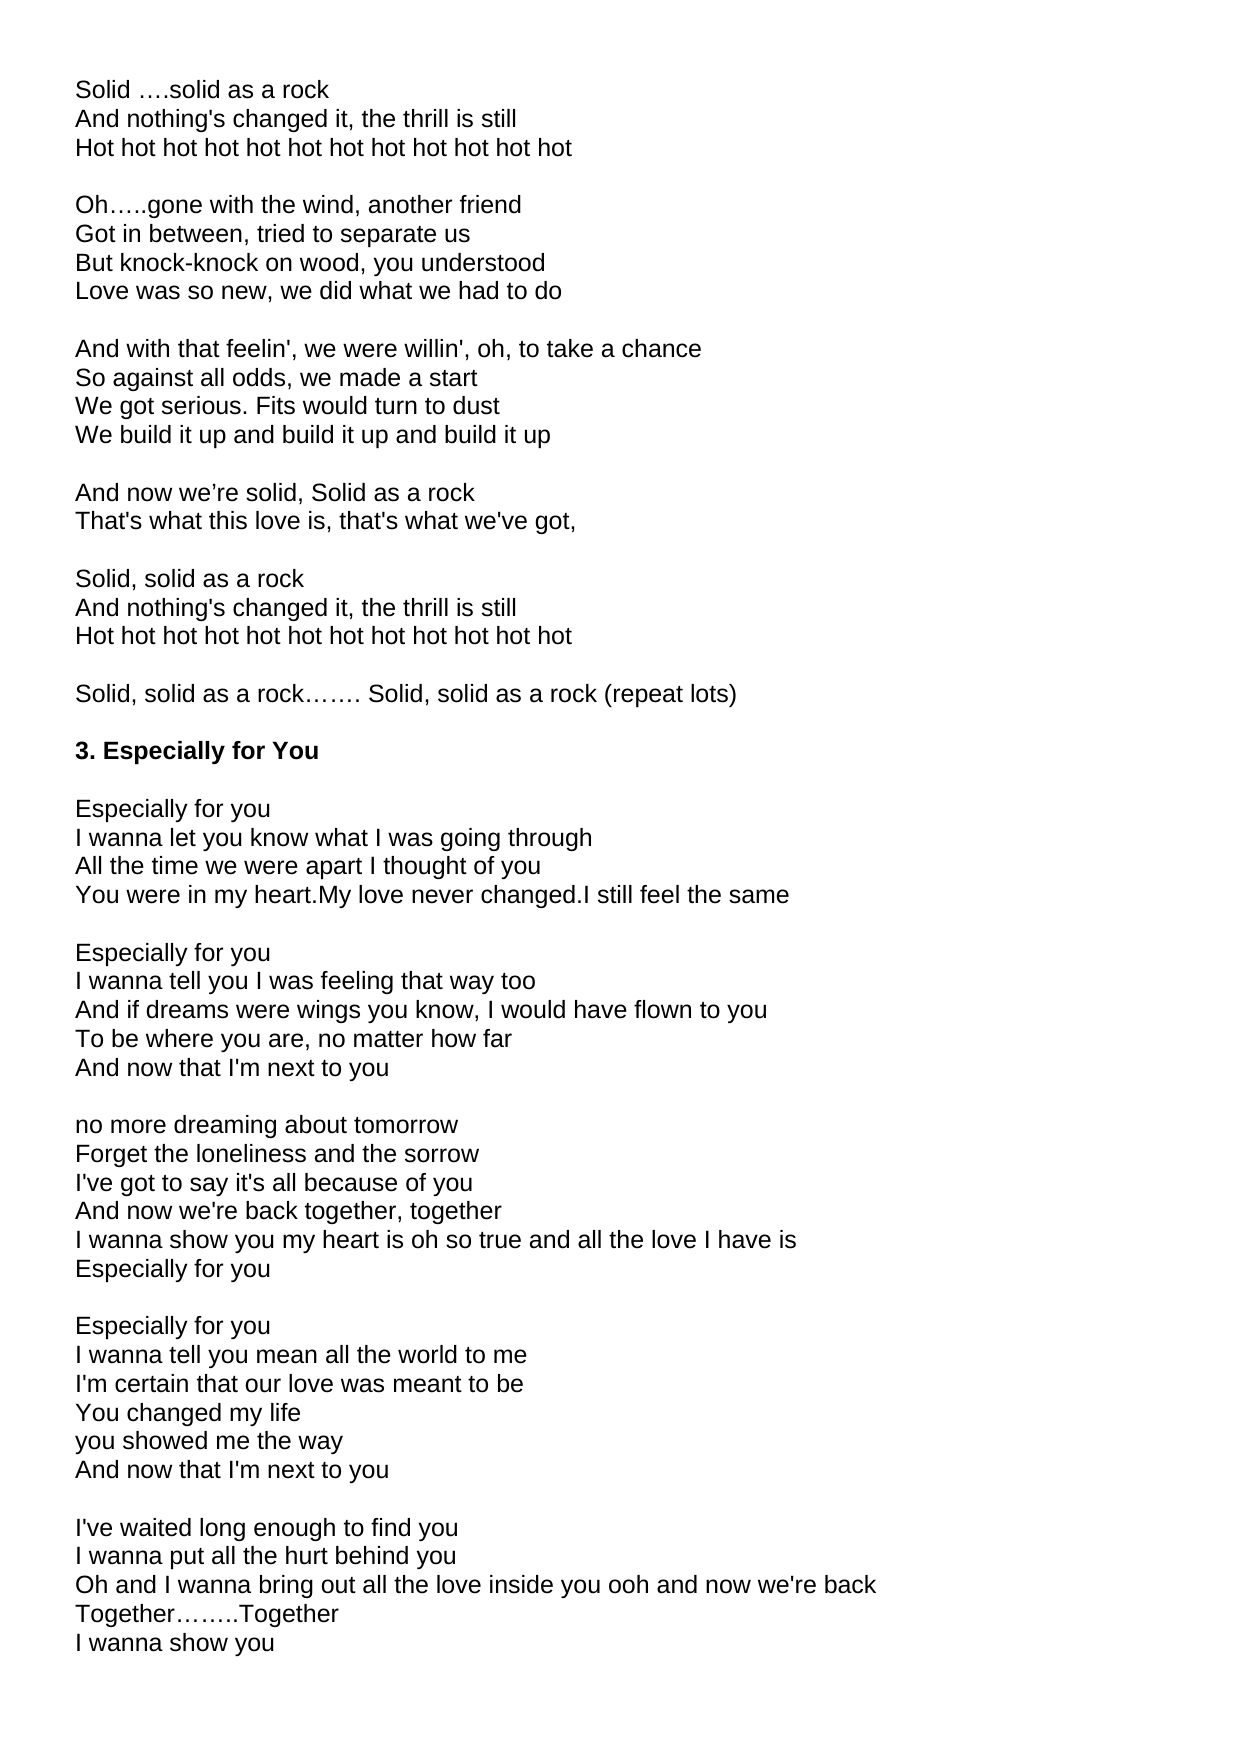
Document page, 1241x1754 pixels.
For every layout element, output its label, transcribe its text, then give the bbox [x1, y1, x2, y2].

text Oh…..gone with the wind, another friend [75, 190, 1165, 219]
text And now that I'm next to you [75, 1455, 1165, 1484]
text Forget the loneliness and the sorrow [75, 1139, 1165, 1167]
text And now we're back together, together [75, 1196, 1165, 1225]
text I wanna show you my heart is oh so true and all the love I have is [75, 1225, 1165, 1254]
text And with that feelin', we were willin', oh, to take a chance [75, 334, 1165, 362]
text I wanna let you know what I was going through [75, 822, 1165, 851]
text I've waited long enough to find you [75, 1512, 1165, 1541]
text But knock-knock on wood, you understood [75, 247, 1165, 276]
text To be where you are, no matter how far [75, 1024, 1165, 1052]
text Especially for you [75, 1311, 1165, 1340]
text You were in my heart.My love never changed.I still feel the same [75, 880, 1165, 909]
text We got serious. Fits would turn to dust [75, 391, 1165, 420]
text Oh and I wanna bring out all the love inside you ooh and now we're back [75, 1570, 1165, 1599]
text Together……..Together [75, 1599, 1165, 1627]
text Solid ….solid as a rock [75, 75, 1165, 104]
text And now that I'm next to you [75, 1052, 1165, 1081]
text I've got to say it's all because of you [75, 1167, 1165, 1196]
text You changed my life [75, 1397, 1165, 1426]
text All the time we were apart I thought of you [75, 851, 1165, 880]
text I wanna tell you mean all the world to me [75, 1340, 1165, 1369]
text Love was so new, we did what we had to do [75, 276, 1165, 305]
text Hot hot hot hot hot hot hot hot hot hot hot hot [75, 621, 1165, 650]
text And now we’re solid, Solid as a rock [75, 477, 1165, 506]
text Especially for you [75, 937, 1165, 966]
text Hot hot hot hot hot hot hot hot hot hot hot hot [75, 132, 1165, 161]
text Solid, solid as a rock [75, 564, 1165, 592]
text Especially for you [75, 1254, 1165, 1282]
text That's what this love is, that's what we've got, [75, 506, 1165, 535]
text Solid, solid as a rock……. Solid, solid as a rock (repeat lots) [75, 679, 1165, 707]
text Especially for you [75, 794, 1165, 822]
text 3. Especially for You [75, 736, 1165, 765]
text I'm certain that our love was meant to be [75, 1369, 1165, 1397]
text I wanna tell you I was feeling that way too [75, 966, 1165, 995]
text We build it up and build it up and build it up [75, 420, 1165, 449]
text So against all odds, we made a start [75, 362, 1165, 391]
text I wanna put all the hurt behind you [75, 1541, 1165, 1570]
text you showed me the way [75, 1426, 1165, 1455]
text Got in between, tried to separate us [75, 219, 1165, 247]
text And nothing's changed it, the thrill is still [75, 104, 1165, 132]
text no more dreaming about tomorrow [75, 1110, 1165, 1139]
text And nothing's changed it, the thrill is still [75, 592, 1165, 621]
text And if dreams were wings you know, I would have flown to you [75, 995, 1165, 1024]
text I wanna show you [75, 1627, 1165, 1656]
